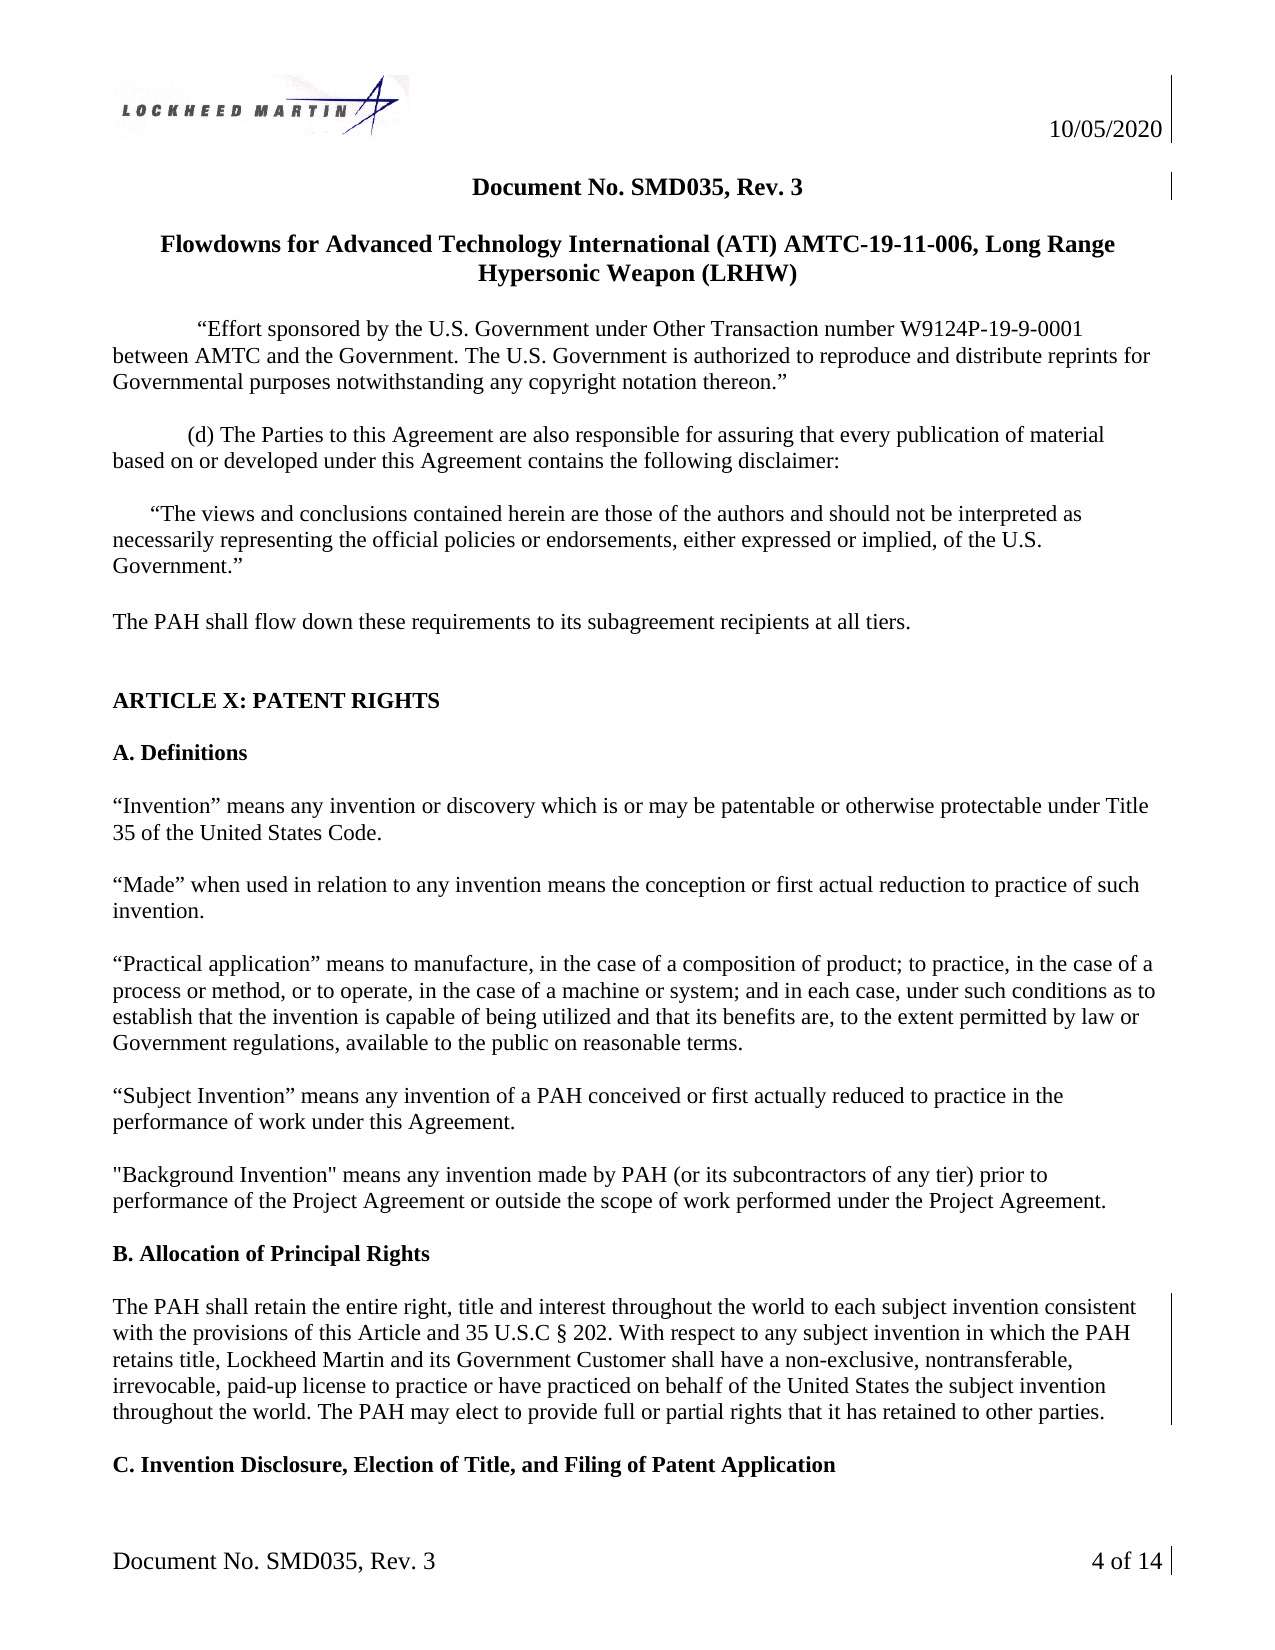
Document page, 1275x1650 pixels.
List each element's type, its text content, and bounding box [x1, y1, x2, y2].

text C. Invention Disclosure, Election of Title, and Filing of Patent Application [112, 1451, 1162, 1477]
text "Background Invention" means any invention made by PAH (or its subcontractors of any tier) prior to performance of the Project Agreement or outside the scope of work performed under the Project Agreement. [112, 1161, 1162, 1214]
text B. Allocation of Principal Rights [112, 1240, 1162, 1267]
text The PAH shall flow down these requirements to its subagreement recipients at all tiers. [112, 608, 1162, 634]
text “Made” when used in relation to any invention means the conception or first actual reduction to practice of such invention. [112, 871, 1162, 924]
subtitle ARTICLE X: PATENT RIGHTS [112, 687, 1162, 713]
text (d) The Parties to this Agreement are also responsible for assuring that every publication of material based on or developed under this Agreement contains the following disclaimer: [112, 421, 1162, 473]
text A. Definitions [112, 739, 1162, 766]
text “The views and conclusions contained herein are those of the authors and should not be interpreted as necessarily representing the official policies or endorsements, either expressed or implied, of the U.S. Government.” [112, 500, 1162, 579]
text “Effort sponsored by the U.S. Government under Other Transaction number W9124P-19-9-0001 between AMTC and the Government. The U.S. Government is authorized to reproduce and distribute reprints for Governmental purposes notwithstanding any copyright notation thereon.” [112, 315, 1162, 394]
picture [112, 75, 410, 138]
text “Subject Invention” means any invention of a PAH conceived or first actually reduced to practice in the performance of work under this Agreement. [112, 1082, 1162, 1135]
text The PAH shall retain the entire right, title and interest throughout the world to each subject invention consistent with the provisions of this Article and 35 U.S.C § 202. With respect to any subject invention in which the PAH retains title, Lockheed Martin and its Government Customer shall have a non-exclusive, nontransferable, irrevocable, paid-up license to practice or have practiced on behalf of the United States the subject invention throughout the world. The PAH may elect to provide full or partial rights that it has retained to other parties. [112, 1293, 1162, 1425]
text “Practical application” means to manufacture, in the case of a composition of product; to practice, in the case of a process or method, or to operate, in the case of a machine or system; and in each case, under such conditions as to establish that the invention is capable of being utilized and that its benefits are, to the extent permitted by law or Government regulations, available to the public on reasonable terms. [112, 950, 1162, 1056]
text “Invention” means any invention or discovery which is or may be patentable or otherwise protectable under Title 35 of the United States Code. [112, 792, 1162, 845]
